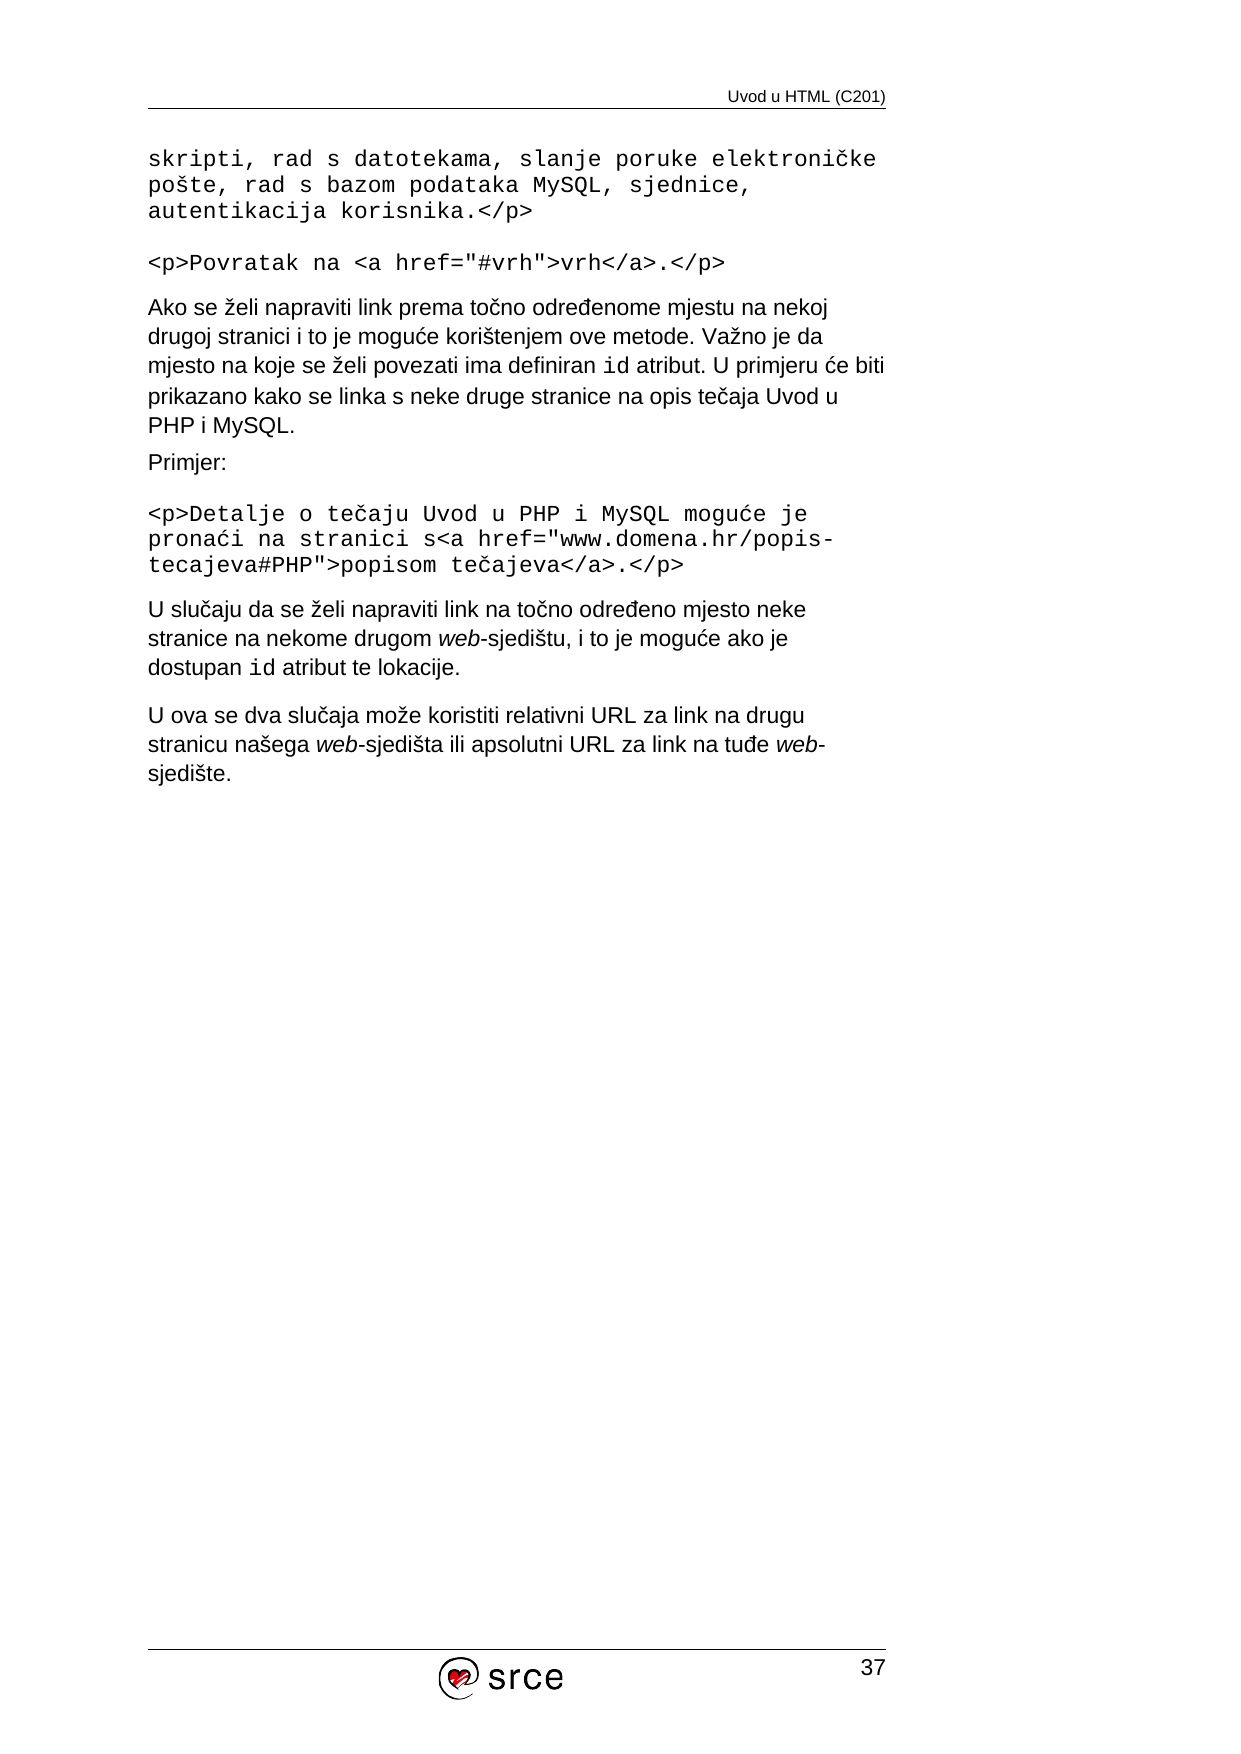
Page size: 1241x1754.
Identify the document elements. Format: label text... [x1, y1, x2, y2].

text U slučaju da se želi napraviti link na točno određeno mjesto neke stranice na nekome drugom web-sjedištu, i to je moguće ako je dostupan id atribut te lokacije. [148, 596, 886, 683]
text Ako se želi napraviti link prema točno određenome mjestu na nekoj drugoj stranici i to je moguće korištenjem ove metode. Važno je da mjesto na koje se želi povezati ima definiran id atribut. U primjeru će biti prikazano kako se linka s neke druge stranice na opis tečaja Uvod u PHP i MySQL. [148, 294, 886, 438]
text U ova se dva slučaja može koristiti relativni URL za link na drugu stranicu našega web-sjedišta ili apsolutni URL za link na tuđe web-sjedište. [148, 702, 886, 786]
picture [438, 1657, 563, 1700]
text Primjer: [148, 449, 886, 476]
text <p>Detalje o tečaju Uvod u PHP i MySQL moguće je pronaći na stranici s<a href="www.domena.hr/popis-tecajeva#PHP">popisom tečajeva</a>.</p> [148, 502, 886, 580]
text <p>Povratak na <a href="#vrh">vrh</a>.</p> [148, 251, 886, 277]
